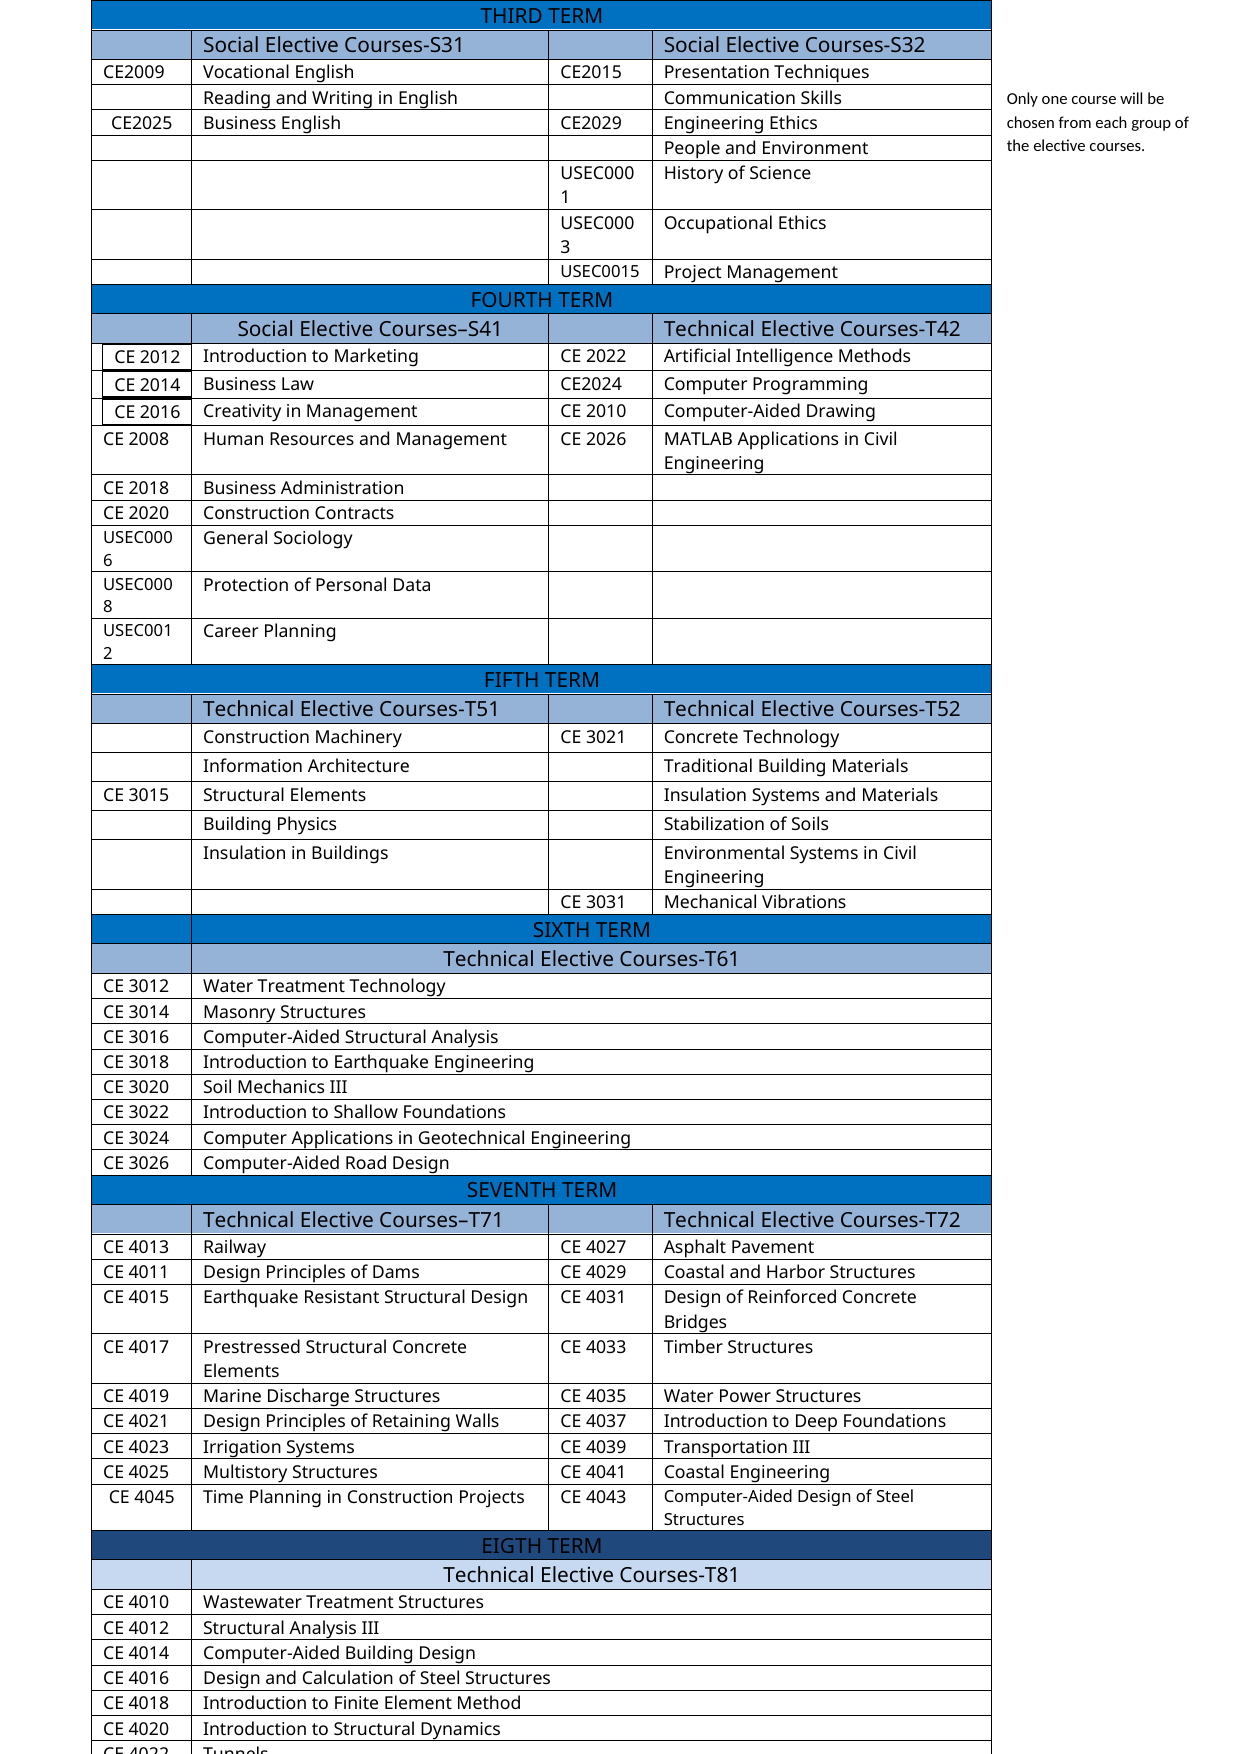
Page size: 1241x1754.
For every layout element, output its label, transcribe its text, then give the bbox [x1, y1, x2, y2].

table_cell CE 4010 [92, 1590, 191, 1614]
table_cell Coastal Engineering [653, 1459, 991, 1483]
table_cell Career Planning [192, 619, 548, 664]
table_cell CE 4019 [92, 1384, 191, 1408]
table_cell [549, 501, 652, 525]
table_cell [192, 890, 548, 914]
table_cell Time Planning in Construction Projects [192, 1485, 548, 1530]
table_cell [92, 136, 191, 160]
table_cell Technical Elective Courses–T71 [192, 1205, 548, 1233]
table_cell [92, 811, 191, 839]
table_cell [549, 526, 652, 571]
table_cell [192, 161, 548, 209]
table_cell Human Resources and Management [192, 426, 548, 474]
table_cell [549, 619, 652, 664]
table_cell Railway [192, 1235, 548, 1259]
table_cell [653, 572, 991, 618]
table_cell Wastewater Treatment Structures [192, 1590, 991, 1614]
table_cell Business Law [192, 371, 548, 397]
table_cell Social Elective Courses-S31 [192, 31, 548, 59]
table_cell CE2015 [549, 60, 652, 84]
table_cell Technical Elective Courses-T52 [653, 695, 991, 723]
table_cell Business Administration [192, 475, 548, 499]
table_cell Earthquake Resistant Structural Design [192, 1285, 548, 1333]
table_cell Transportation III [653, 1434, 991, 1458]
table_cell Technical Elective Courses-T72 [653, 1205, 991, 1233]
table_cell [92, 1560, 191, 1589]
table_cell CE 4027 [549, 1235, 652, 1259]
table_cell CE 3031 [549, 890, 652, 914]
table_cell Artificial Intelligence Methods [653, 344, 991, 370]
table_cell [549, 314, 652, 343]
table_cell Design and Calculation of Steel Structures [192, 1666, 991, 1690]
table_cell Insulation in Buildings [192, 840, 548, 889]
table_cell Building Physics [192, 811, 548, 839]
table_cell CE 3026 [92, 1150, 191, 1174]
table_cell Introduction to Shallow Foundations [192, 1100, 991, 1124]
table_cell Introduction to Structural Dynamics [192, 1716, 991, 1740]
table_cell Marine Discharge Structures [192, 1384, 548, 1408]
table_cell MATLAB Applications in Civil Engineering [653, 426, 991, 474]
table_cell People and Environment [653, 136, 991, 160]
table_cell Technical Elective Courses-T51 [192, 695, 548, 723]
table_cell USEC0015 [549, 260, 652, 284]
table_cell EIGTH TERM [92, 1531, 991, 1559]
table_cell [92, 344, 102, 370]
table_cell Mechanical Vibrations [653, 890, 991, 914]
table_cell USEC0006 [92, 526, 191, 571]
table_cell [653, 475, 991, 499]
table_cell [103, 400, 191, 424]
table_cell Computer-Aided Structural Analysis [192, 1024, 991, 1048]
table_cell CE 3021 [549, 724, 652, 752]
table_cell CE 4043 [549, 1485, 652, 1530]
table_header THIRD TERM [92, 1, 991, 29]
table_cell CE 3012 [92, 974, 191, 998]
table_cell [549, 572, 652, 618]
table_cell FOURTH TERM [92, 285, 991, 313]
table_cell [92, 840, 191, 889]
table_cell Computer-Aided Drawing [653, 399, 991, 425]
table_cell [549, 136, 652, 160]
table_cell Asphalt Pavement [653, 1235, 991, 1259]
table_cell Information Architecture [192, 753, 548, 781]
table_cell [192, 260, 548, 284]
table_cell Vocational English [192, 60, 548, 84]
table_cell Business English [192, 110, 548, 134]
table_cell [549, 811, 652, 839]
table_cell [92, 890, 191, 914]
table_cell [549, 475, 652, 499]
table_cell [549, 840, 652, 889]
table_cell CE 4029 [549, 1260, 652, 1284]
table_cell CE2009 [92, 60, 191, 84]
table_cell [92, 31, 191, 59]
table_cell CE2025 [92, 110, 191, 134]
table_cell Construction Machinery [192, 724, 548, 752]
table_cell [653, 526, 991, 571]
table_cell Structural Analysis III [192, 1615, 991, 1639]
table_cell CE 4018 [92, 1691, 191, 1715]
table_cell [192, 136, 548, 160]
table_cell Concrete Technology [653, 724, 991, 752]
table_cell [92, 260, 191, 284]
table_cell Computer Applications in Geotechnical Engineering [192, 1125, 991, 1149]
table_cell [103, 345, 191, 369]
table_cell CE 4016 [92, 1666, 191, 1690]
table_cell [92, 161, 191, 209]
table_cell CE 4041 [549, 1459, 652, 1483]
table_cell Irrigation Systems [192, 1434, 548, 1458]
table_cell [92, 314, 191, 343]
table_cell Environmental Systems in Civil Engineering [653, 840, 991, 889]
table_cell USEC0008 [92, 572, 191, 618]
table_cell CE 3024 [92, 1125, 191, 1149]
table_cell CE 2026 [549, 426, 652, 474]
table_cell [92, 1205, 191, 1233]
table_cell SEVENTH TERM [92, 1176, 991, 1204]
table_cell CE 4013 [92, 1235, 191, 1259]
table_cell Introduction to Finite Element Method [192, 1691, 991, 1715]
table_cell Introduction to Earthquake Engineering [192, 1050, 991, 1074]
table_cell Computer-Aided Design of Steel Structures [653, 1485, 991, 1530]
table_cell Computer-Aided Road Design [192, 1150, 991, 1174]
table_cell CE 4033 [549, 1334, 652, 1383]
table_cell Coastal and Harbor Structures [653, 1260, 991, 1284]
table_cell Introduction to Marketing [192, 344, 548, 370]
table_cell [549, 1205, 652, 1233]
table_cell [92, 371, 102, 397]
table_cell Multistory Structures [192, 1459, 548, 1483]
table_cell Tunnels [192, 1741, 991, 1754]
table_cell [92, 915, 191, 943]
table_cell Design Principles of Dams [192, 1260, 548, 1284]
table_cell Soil Mechanics III [192, 1075, 991, 1099]
table_cell CE 2018 [92, 475, 191, 499]
table_cell [92, 399, 102, 425]
table_cell [92, 753, 191, 781]
table_cell Stabilization of Soils [653, 811, 991, 839]
table_cell Prestressed Structural Concrete Elements [192, 1334, 548, 1383]
table_cell [653, 501, 991, 525]
table_cell CE 4020 [92, 1716, 191, 1740]
table_cell Structural Elements [192, 782, 548, 810]
table_cell Communication Skills [653, 85, 991, 109]
table_cell Insulation Systems and Materials [653, 782, 991, 810]
table_cell CE 4035 [549, 1384, 652, 1408]
table_cell Creativity in Management [192, 399, 548, 425]
table_cell [92, 85, 191, 109]
table_cell CE 4025 [92, 1459, 191, 1483]
table_cell CE 3018 [92, 1050, 191, 1074]
table_cell Water Treatment Technology [192, 974, 991, 998]
table_cell [103, 372, 191, 396]
table_cell CE 4014 [92, 1640, 191, 1664]
table_cell CE 4017 [92, 1334, 191, 1383]
table_cell History of Science [653, 161, 991, 209]
table_cell CE 4031 [549, 1285, 652, 1333]
table_cell CE 4045 [92, 1485, 191, 1530]
table_cell Social Elective Courses-S32 [653, 31, 991, 59]
table_cell Project Management [653, 260, 991, 284]
table_cell Design of Reinforced Concrete Bridges [653, 1285, 991, 1333]
table_cell CE 4022 [92, 1741, 191, 1754]
table_cell Traditional Building Materials [653, 753, 991, 781]
table_cell [549, 85, 652, 109]
table_cell USEC0001 [549, 161, 652, 209]
table_cell General Sociology [192, 526, 548, 571]
table_cell Computer-Aided Building Design [192, 1640, 991, 1664]
table_cell [92, 944, 191, 973]
table_cell Design Principles of Retaining Walls [192, 1409, 548, 1433]
table_cell Social Elective Courses–S41 [192, 314, 548, 343]
table_cell Construction Contracts [192, 501, 548, 525]
table_cell CE 4011 [92, 1260, 191, 1284]
table_cell CE 4037 [549, 1409, 652, 1433]
table_cell Occupational Ethics [653, 210, 991, 258]
table_cell Water Power Structures [653, 1384, 991, 1408]
table_cell CE 2022 [549, 344, 652, 370]
table_cell CE2029 [549, 110, 652, 134]
table_cell CE 4023 [92, 1434, 191, 1458]
table_cell CE 3020 [92, 1075, 191, 1099]
table_cell CE 3022 [92, 1100, 191, 1124]
table_cell Protection of Personal Data [192, 572, 548, 618]
table_cell CE 3016 [92, 1024, 191, 1048]
table_cell Technical Elective Courses-T61 [192, 944, 991, 973]
table_cell CE 3015 [92, 782, 191, 810]
text Only one course will be chosen from each group of the elective courses. [992, 89, 1196, 156]
table_cell CE 2020 [92, 501, 191, 525]
table_cell Technical Elective Courses-T81 [192, 1560, 991, 1589]
table_cell [653, 619, 991, 664]
table_cell Computer Programming [653, 371, 991, 397]
table_cell [92, 210, 191, 258]
table_cell USEC0003 [549, 210, 652, 258]
table_cell USEC0012 [92, 619, 191, 664]
table_cell [92, 695, 191, 723]
table_cell CE 3014 [92, 999, 191, 1023]
table_cell Presentation Techniques [653, 60, 991, 84]
table_cell Engineering Ethics [653, 110, 991, 134]
table_cell CE 4021 [92, 1409, 191, 1433]
table_cell Reading and Writing in English [192, 85, 548, 109]
table_cell [549, 695, 652, 723]
table_cell [549, 753, 652, 781]
table_cell Timber Structures [653, 1334, 991, 1383]
table_cell Masonry Structures [192, 999, 991, 1023]
table_cell CE 4039 [549, 1434, 652, 1458]
table_cell Technical Elective Courses-T42 [653, 314, 991, 343]
table_cell Introduction to Deep Foundations [653, 1409, 991, 1433]
table_cell CE 2010 [549, 399, 652, 425]
table_cell [192, 210, 548, 258]
table_cell [549, 31, 652, 59]
table_cell CE2024 [549, 371, 652, 397]
table_cell FIFTH TERM [92, 665, 991, 693]
table_cell CE 4015 [92, 1285, 191, 1333]
table_cell [549, 782, 652, 810]
table_cell CE 2008 [92, 426, 191, 474]
table_cell SIXTH TERM [192, 915, 991, 943]
table_cell CE 4012 [92, 1615, 191, 1639]
table_cell [92, 724, 191, 752]
